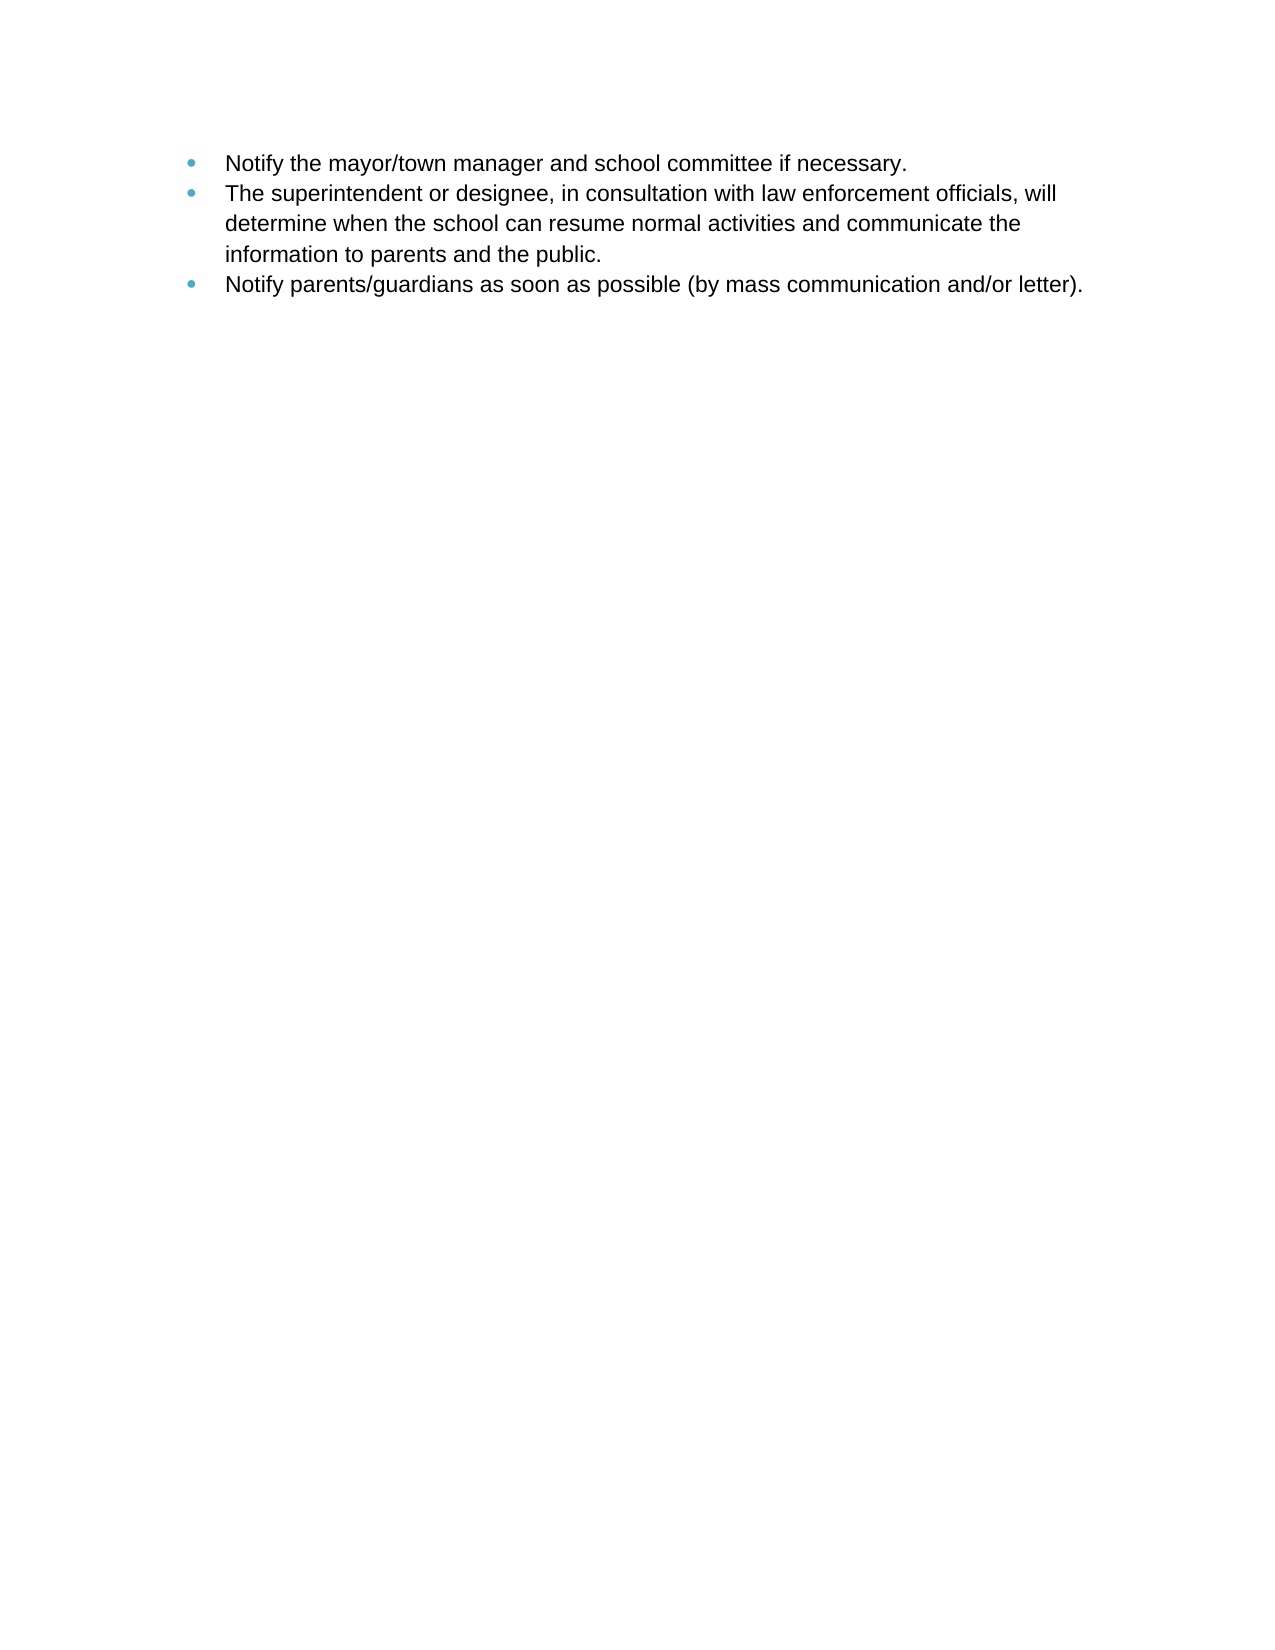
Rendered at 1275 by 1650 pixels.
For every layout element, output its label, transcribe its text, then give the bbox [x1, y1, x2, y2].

list The superintendent or designee, in consultation with law enforcement officials, will determine when the school can resume normal activities and communicate the information to parents and the public. [187, 180, 1125, 267]
list Notify parents/guardians as soon as possible (by mass communication and/or letter). [187, 271, 1125, 297]
list Notify the mayor/town manager and school committee if necessary. [187, 150, 1125, 176]
